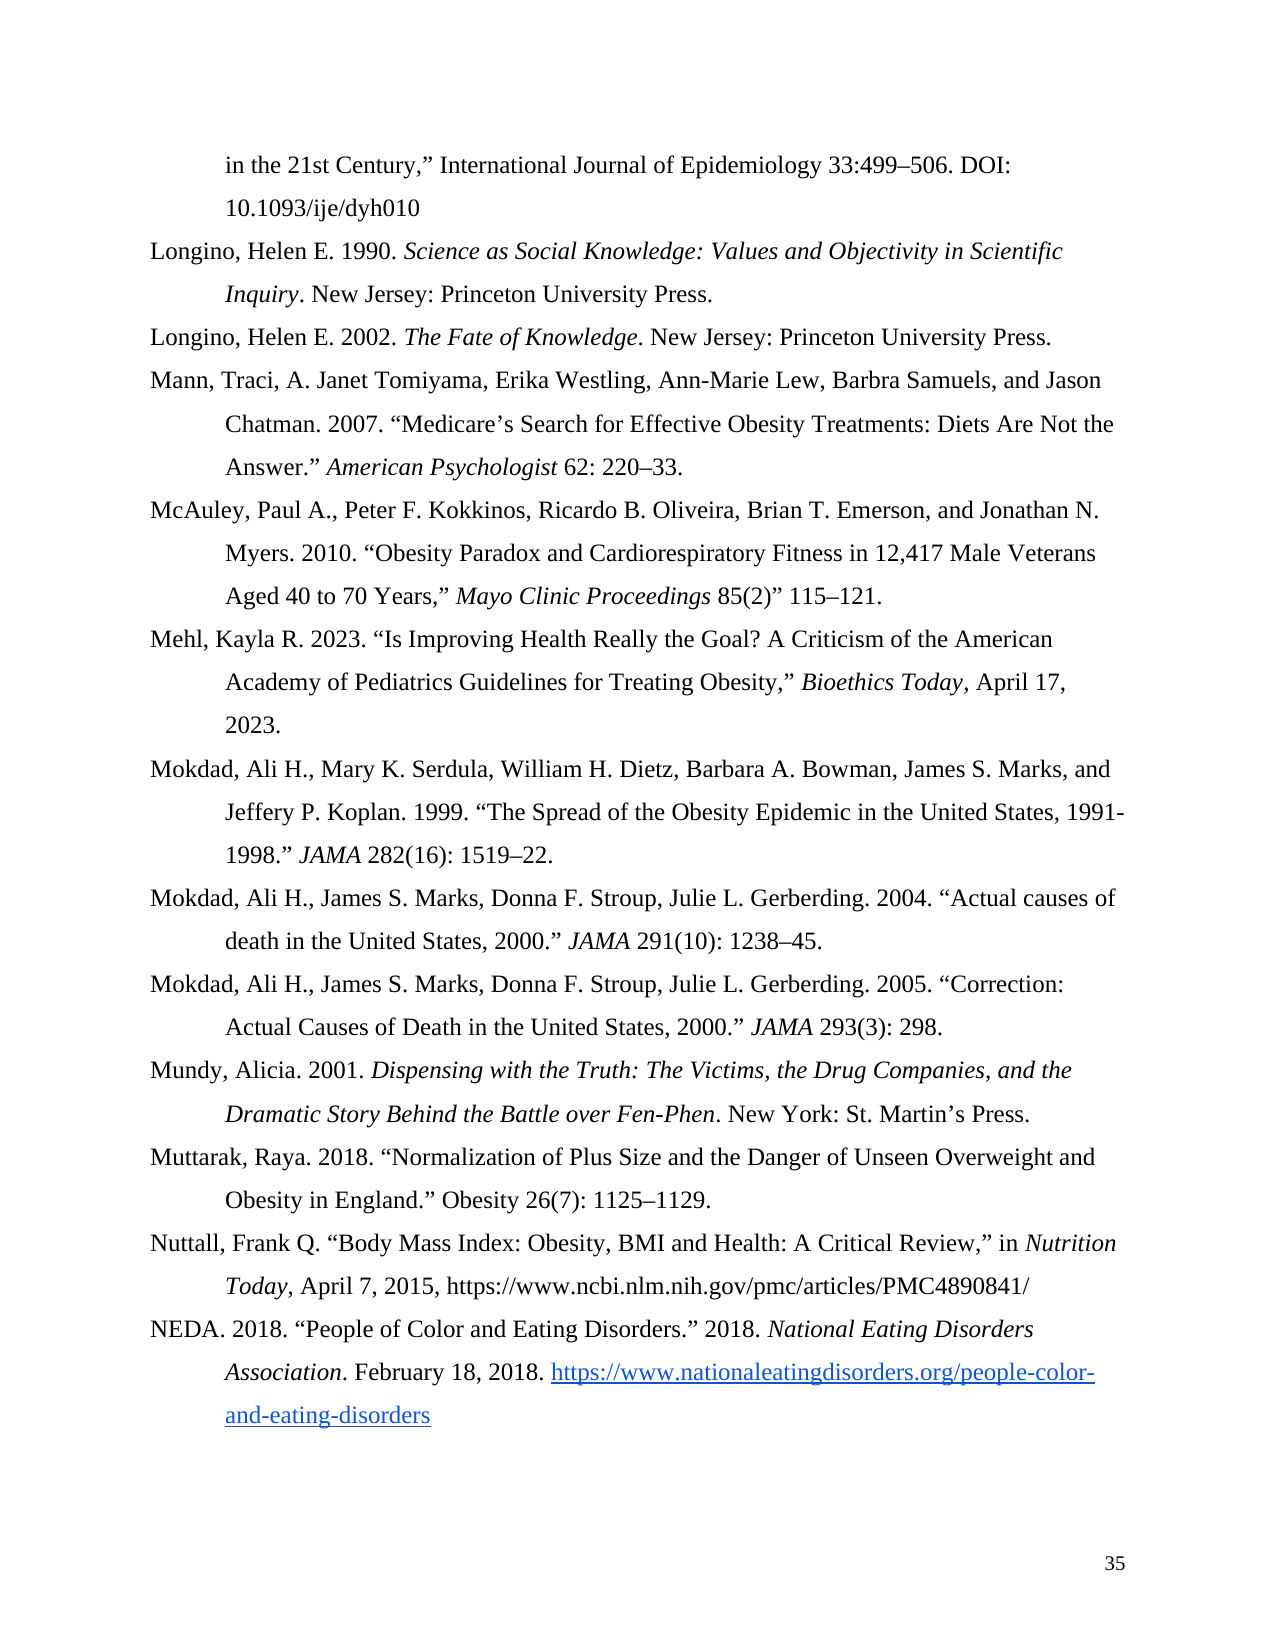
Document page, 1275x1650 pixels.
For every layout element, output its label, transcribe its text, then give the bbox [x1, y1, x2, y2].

text Mokdad, Ali H., Mary K. Serdula, William H. Dietz, Barbara A. Bowman, James S. Marks, and Jeffery P. Koplan. 1999. “The Spread of the Obesity Epidemic in the United States, 1991-1998.” JAMA 282(16): 1519–22. [150, 754, 1125, 869]
text Nuttall, Frank Q. “Body Mass Index: Obesity, BMI and Health: A Critical Review,” in Nutrition Today, April 7, 2015, https://www.ncbi.nlm.nih.gov/pmc/articles/PMC4890841/ [150, 1228, 1125, 1300]
text Muttarak, Raya. 2018. “Normalization of Plus Size and the Danger of Unseen Overweight and Obesity in England.” Obesity 26(7): 1125–1129. [150, 1142, 1125, 1214]
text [150, 150, 1125, 222]
text Mehl, Kayla R. 2023. “Is Improving Health Really the Goal? A Criticism of the American Academy of Pediatrics Guidelines for Treating Obesity,” Bioethics Today, April 17, 2023. [150, 624, 1125, 739]
text Longino, Helen E. 2002. The Fate of Knowledge. New Jersey: Princeton University Press. [150, 322, 1125, 351]
text Longino, Helen E. 1990. Science as Social Knowledge: Values and Objectivity in Scientific Inquiry. New Jersey: Princeton University Press. [150, 236, 1125, 308]
text Mundy, Alicia. 2001. Dispensing with the Truth: The Victims, the Drug Companies, and the Dramatic Story Behind the Battle over Fen-Phen. New York: St. Martin’s Press. [150, 1056, 1125, 1127]
text Mokdad, Ali H., James S. Marks, Donna F. Stroup, Julie L. Gerberding. 2005. “Correction: Actual Causes of Death in the United States, 2000.” JAMA 293(3): 298. [150, 969, 1125, 1041]
text Mann, Traci, A. Janet Tomiyama, Erika Westling, Ann-Marie Lew, Barbra Samuels, and Jason Chatman. 2007. “Medicare’s Search for Effective Obesity Treatments: Diets Are Not the Answer.” American Psychologist 62: 220–33. [150, 366, 1125, 481]
text Mokdad, Ali H., James S. Marks, Donna F. Stroup, Julie L. Gerberding. 2004. “Actual causes of death in the United States, 2000.” JAMA 291(10): 1238–45. [150, 883, 1125, 955]
text McAuley, Paul A., Peter F. Kokkinos, Ricardo B. Oliveira, Brian T. Emerson, and Jonathan N. Myers. 2010. “Obesity Paradox and Cardiorespiratory Fitness in 12,417 Male Veterans Aged 40 to 70 Years,” Mayo Clinic Proceedings 85(2)” 115–121. [150, 495, 1125, 610]
text NEDA. 2018. “People of Color and Eating Disorders.” 2018. National Eating Disorders Association. February 18, 2018. https://www.nationaleatingdisorders.org/people-color-and-eating-disorders [150, 1314, 1125, 1429]
